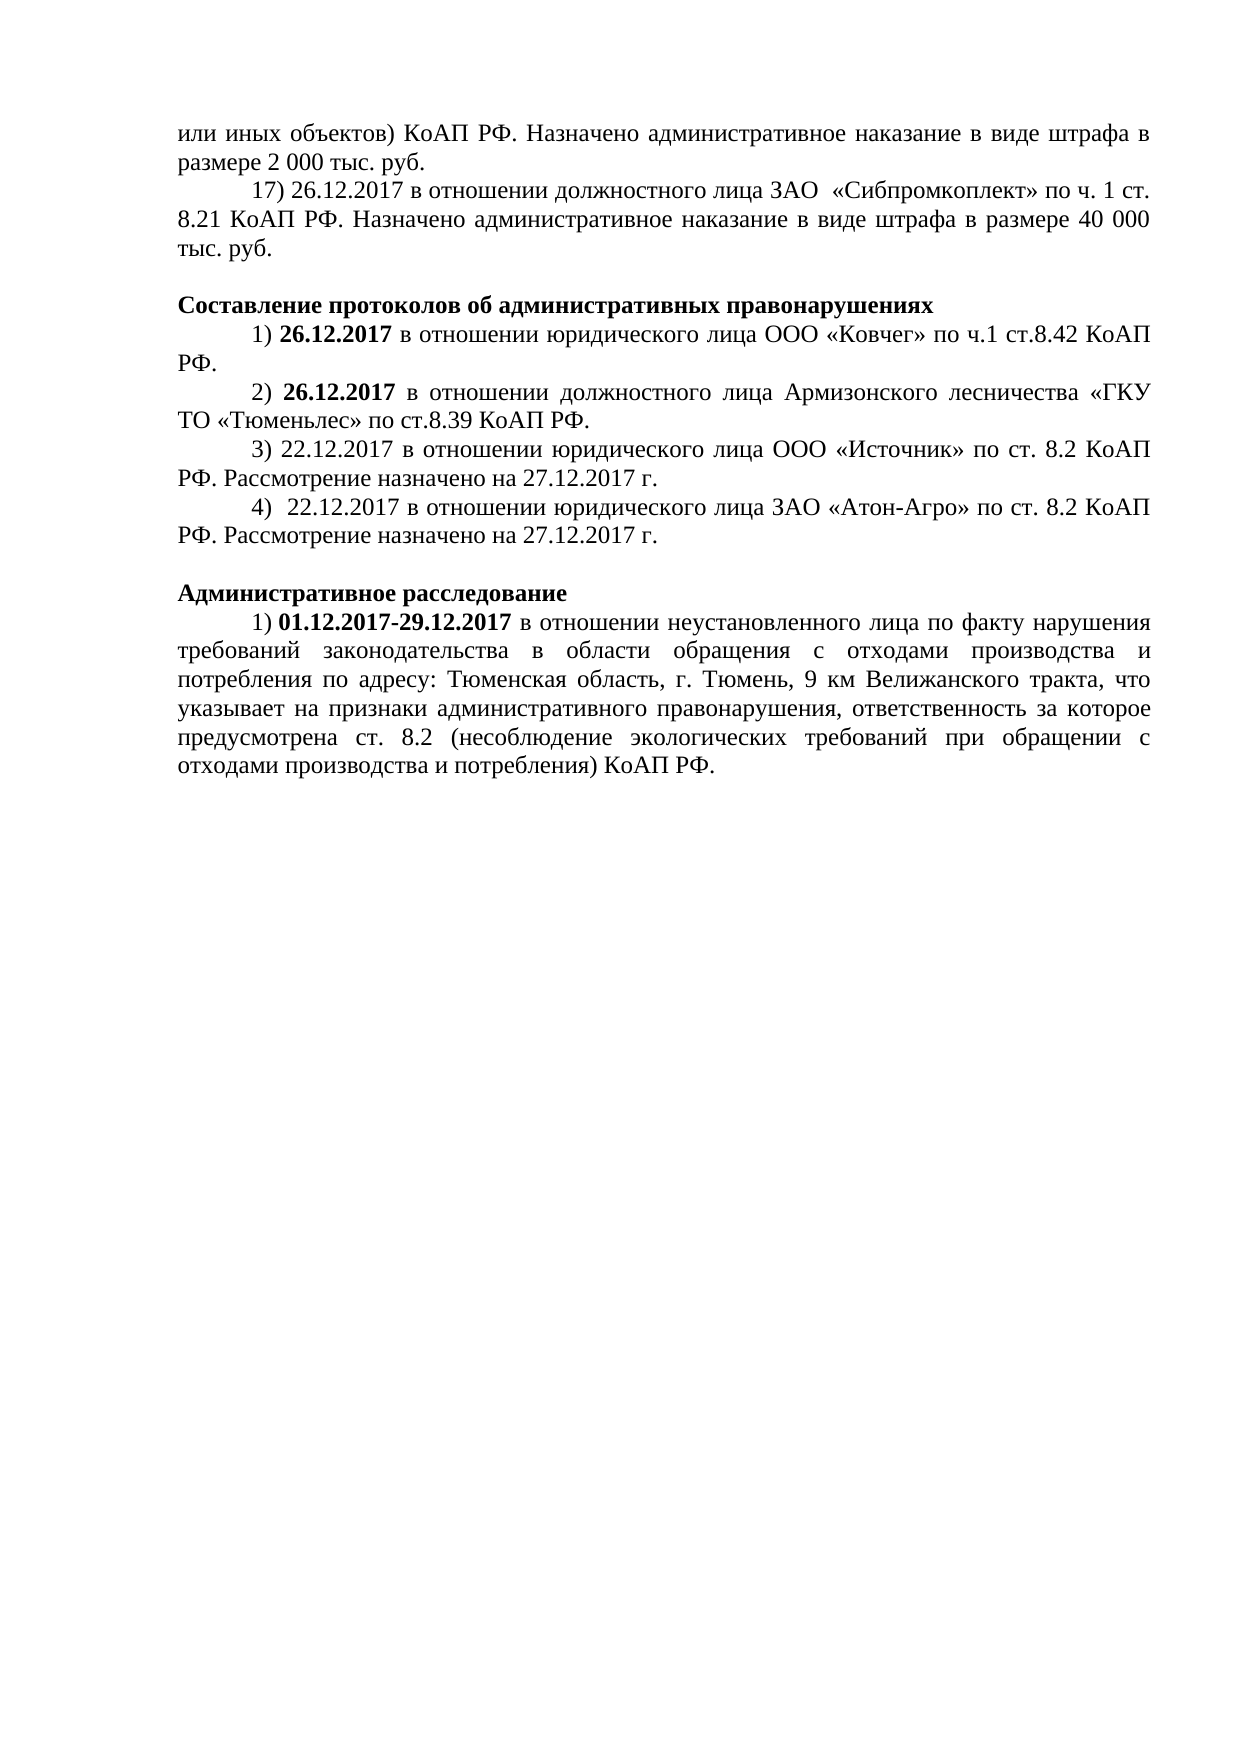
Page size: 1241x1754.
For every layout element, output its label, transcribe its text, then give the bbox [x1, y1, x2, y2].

text 3) 22.12.2017 в отношении юридического лица ООО «Источник» по ст. 8.2 КоАП РФ. Рассмотрение назначено на 27.12.2017 г. [177, 434, 1152, 492]
list 01.12.2017-29.12.2017 в отношении неустановленного лица по факту нарушения требований законодательства в области обращения с отходами производства и потребления по адресу: Тюменская область, г. Тюмень, 9 км Велижанского тракта, что указывает на признаки административного правонарушения, ответственность за которое предусмотрена ст. 8.2 (несоблюдение экологических требований при обращении с отходами производства и потребления) КоАП РФ. [177, 607, 1152, 779]
text 2) 26.12.2017 в отношении должностного лица Армизонского лесничества «ГКУ ТО «Тюменьлес» по ст.8.39 КоАП РФ. [177, 377, 1152, 434]
text 4) 22.12.2017 в отношении юридического лица ЗАО «Атон-Агро» по ст. 8.2 КоАП РФ. Рассмотрение назначено на 27.12.2017 г. [177, 492, 1152, 549]
text Составление протоколов об административных правонарушениях [177, 291, 1152, 319]
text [177, 118, 1152, 176]
text Административное расследование [177, 578, 1152, 607]
text 1) 26.12.2017 в отношении юридического лица ООО «Ковчег» по ч.1 ст.8.42 КоАП РФ. [177, 319, 1152, 377]
text 17) 26.12.2017 в отношении должностного лица ЗАО «Сибпромкоплект» по ч. 1 ст. 8.21 КоАП РФ. Назначено административное наказание в виде штрафа в размере 40 000 тыс. руб. [177, 176, 1152, 262]
